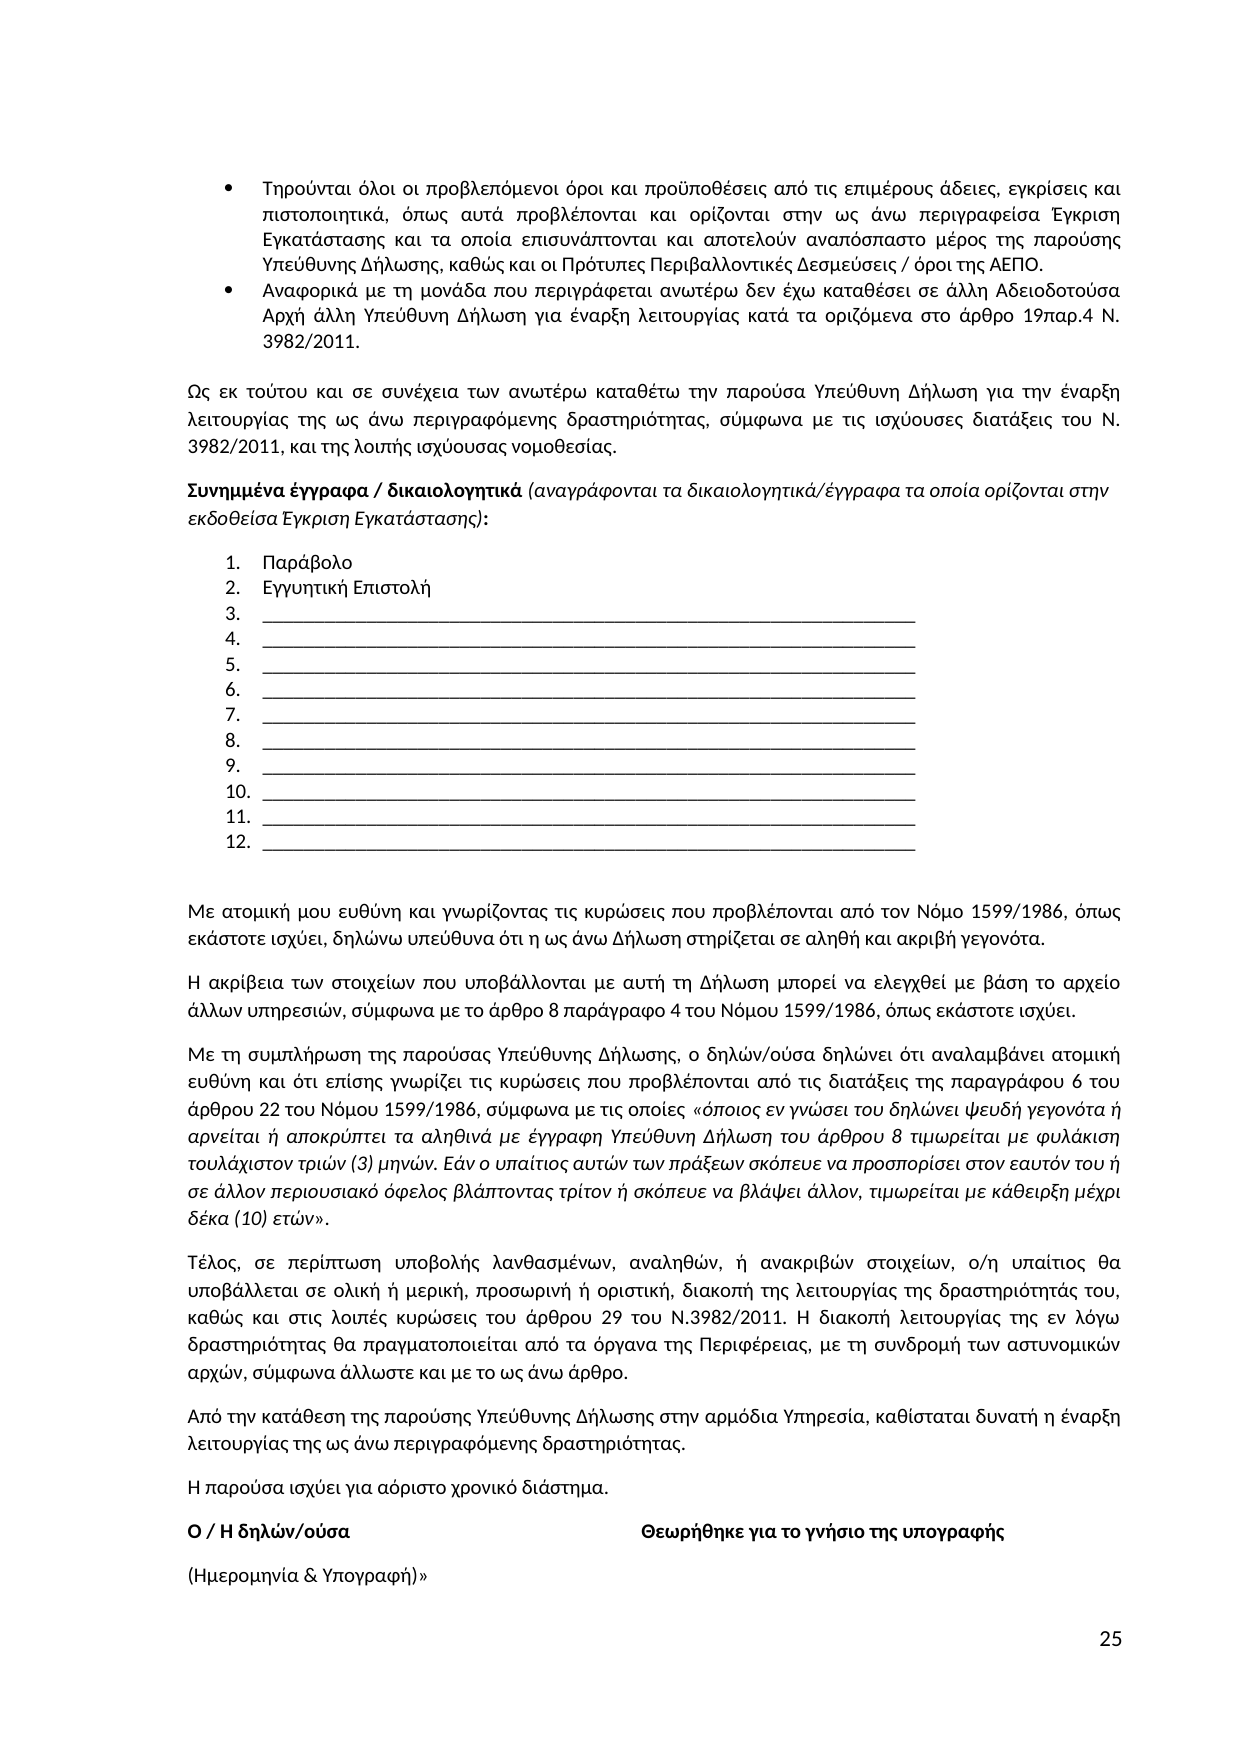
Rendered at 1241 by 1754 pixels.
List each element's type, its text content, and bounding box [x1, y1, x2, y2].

list _______________________________________________________________ [225, 803, 1122, 829]
text Ο / Η δηλών/ούσα Θεωρήθηκε για το γνήσιο της υπογραφής [128, 1519, 1122, 1544]
list _______________________________________________________________ [225, 600, 1122, 625]
list _______________________________________________________________ [225, 752, 1122, 778]
list Αναφορικά με τη μονάδα που περιγράφεται ανωτέρω δεν έχω καταθέσει σε άλλη Αδειοδοτούσα Αρχή άλλη Υπεύθυνη Δήλωση για έναρξη λειτουργίας κατά τα οριζόμενα στο άρθρο 19παρ.4 Ν. 3982/2011. [225, 277, 1122, 353]
list _______________________________________________________________ [225, 676, 1122, 702]
list _______________________________________________________________ [225, 625, 1122, 651]
list Παράβολο [225, 549, 1122, 574]
list Εγγυητική Επιστολή [225, 574, 1122, 600]
list Τηρούνται όλοι οι προβλεπόμενοι όροι και προϋποθέσεις από τις επιμέρους άδειες, εγκρίσεις και πιστοποιητικά, όπως αυτά προβλέπονται και ορίζονται στην ως άνω περιγραφείσα Έγκριση Εγκατάστασης και τα οποία επισυνάπτονται και αποτελούν αναπόσπαστο μέρος της παρούσης Υπεύθυνης Δήλωσης, καθώς και οι Πρότυπες Περιβαλλοντικές Δεσμεύσεις / όροι της ΑΕΠΟ. [225, 175, 1122, 277]
text Ως εκ τούτου και σε συνέχεια των ανωτέρω καταθέτω την παρούσα Υπεύθυνη Δήλωση για την έναρξη λειτουργίας της ως άνω περιγραφόμενης δραστηριότητας, σύμφωνα με τις ισχύουσες διατάξεις του Ν. 3982/2011, και της λοιπής ισχύουσας νομοθεσίας. [187, 379, 1122, 459]
list _______________________________________________________________ [225, 829, 1122, 854]
list _______________________________________________________________ [225, 702, 1122, 727]
list _______________________________________________________________ [225, 727, 1122, 752]
list _______________________________________________________________ [225, 778, 1122, 803]
text Η παρούσα ισχύει για αόριστο χρονικό διάστημα. [187, 1474, 1122, 1500]
text Συνημμένα έγγραφα / δικαιολογητικά (αναγράφονται τα δικαιολογητικά/έγγραφα τα οποία ορίζονται στην εκδοθείσα Έγκριση Εγκατάστασης): [187, 478, 1122, 530]
text Τέλος, σε περίπτωση υποβολής λανθασμένων, αναληθών, ή ανακριβών στοιχείων, ο/η υπαίτιος θα υποβάλλεται σε ολική ή μερική, προσωρινή ή οριστική, διακοπή της λειτουργίας της δραστηριότητάς του, καθώς και στις λοιπές κυρώσεις του άρθρου 29 του Ν.3982/2011. Η διακοπή λειτουργίας της εν λόγω δραστηριότητας θα πραγματοποιείται από τα όργανα της Περιφέρειας, με τη συνδρομή των αστυνομικών αρχών, σύμφωνα άλλωστε και με το ως άνω άρθρο. [187, 1249, 1122, 1384]
text Η ακρίβεια των στοιχείων που υποβάλλονται με αυτή τη Δήλωση μπορεί να ελεγχθεί με βάση το αρχείο άλλων υπηρεσιών, σύμφωνα με το άρθρο 8 παράγραφο 4 του Νόμου 1599/1986, όπως εκάστοτε ισχύει. [187, 969, 1122, 1022]
text (Ημερομηνία & Υπογραφή)» [187, 1563, 1122, 1588]
list _______________________________________________________________ [225, 651, 1122, 676]
text Με τη συμπλήρωση της παρούσας Υπεύθυνης Δήλωσης, ο δηλών/ούσα δηλώνει ότι αναλαμβάνει ατομική ευθύνη και ότι επίσης γνωρίζει τις κυρώσεις που προβλέπονται από τις διατάξεις της παραγράφου 6 του άρθρου 22 του Νόμου 1599/1986, σύμφωνα με τις οποίες «όποιος εν γνώσει του δηλώνει ψευδή γεγονότα ή αρνείται ή αποκρύπτει τα αληθινά με έγγραφη Υπεύθυνη Δήλωση του άρθρου 8 τιμωρείται με φυλάκιση τουλάχιστον τριών (3) μηνών. Εάν ο υπαίτιος αυτών των πράξεων σκόπευε να προσπορίσει στον εαυτόν του ή σε άλλον περιουσιακό όφελος βλάπτοντας τρίτον ή σκόπευε να βλάψει άλλον, τιμωρείται με κάθειρξη μέχρι δέκα (10) ετών». [187, 1041, 1122, 1231]
text Από την κατάθεση της παρούσης Υπεύθυνης Δήλωσης στην αρμόδια Υπηρεσία, καθίσταται δυνατή η έναρξη λειτουργίας της ως άνω περιγραφόμενης δραστηριότητας. [187, 1403, 1122, 1456]
text Με ατομική μου ευθύνη και γνωρίζοντας τις κυρώσεις που προβλέπονται από τον Νόμο 1599/1986, όπως εκάστοτε ισχύει, δηλώνω υπεύθυνα ότι η ως άνω Δήλωση στηρίζεται σε αληθή και ακριβή γεγονότα. [187, 898, 1122, 951]
